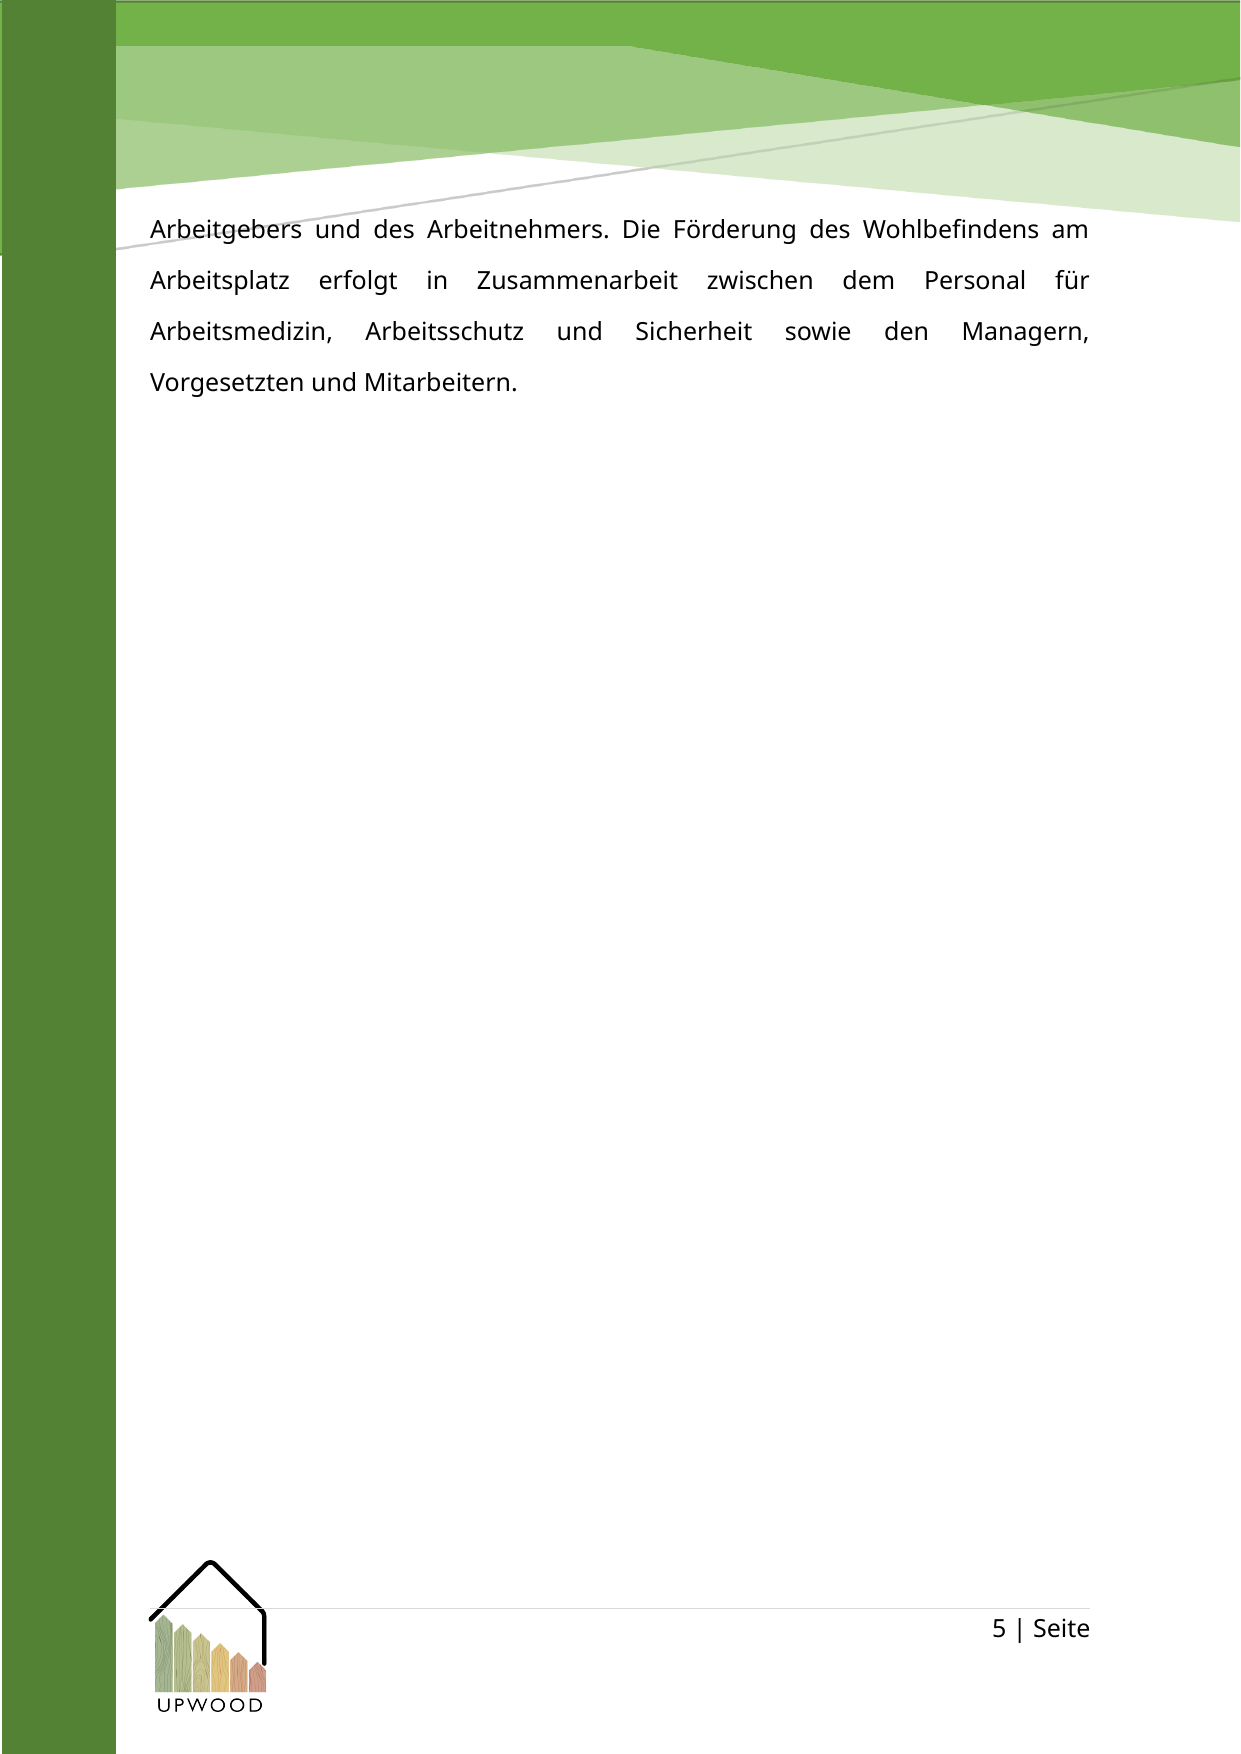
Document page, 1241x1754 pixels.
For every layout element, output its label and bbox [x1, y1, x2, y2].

text [150, 211, 1090, 398]
picture [148, 1560, 267, 1712]
picture [116, 46, 1241, 283]
